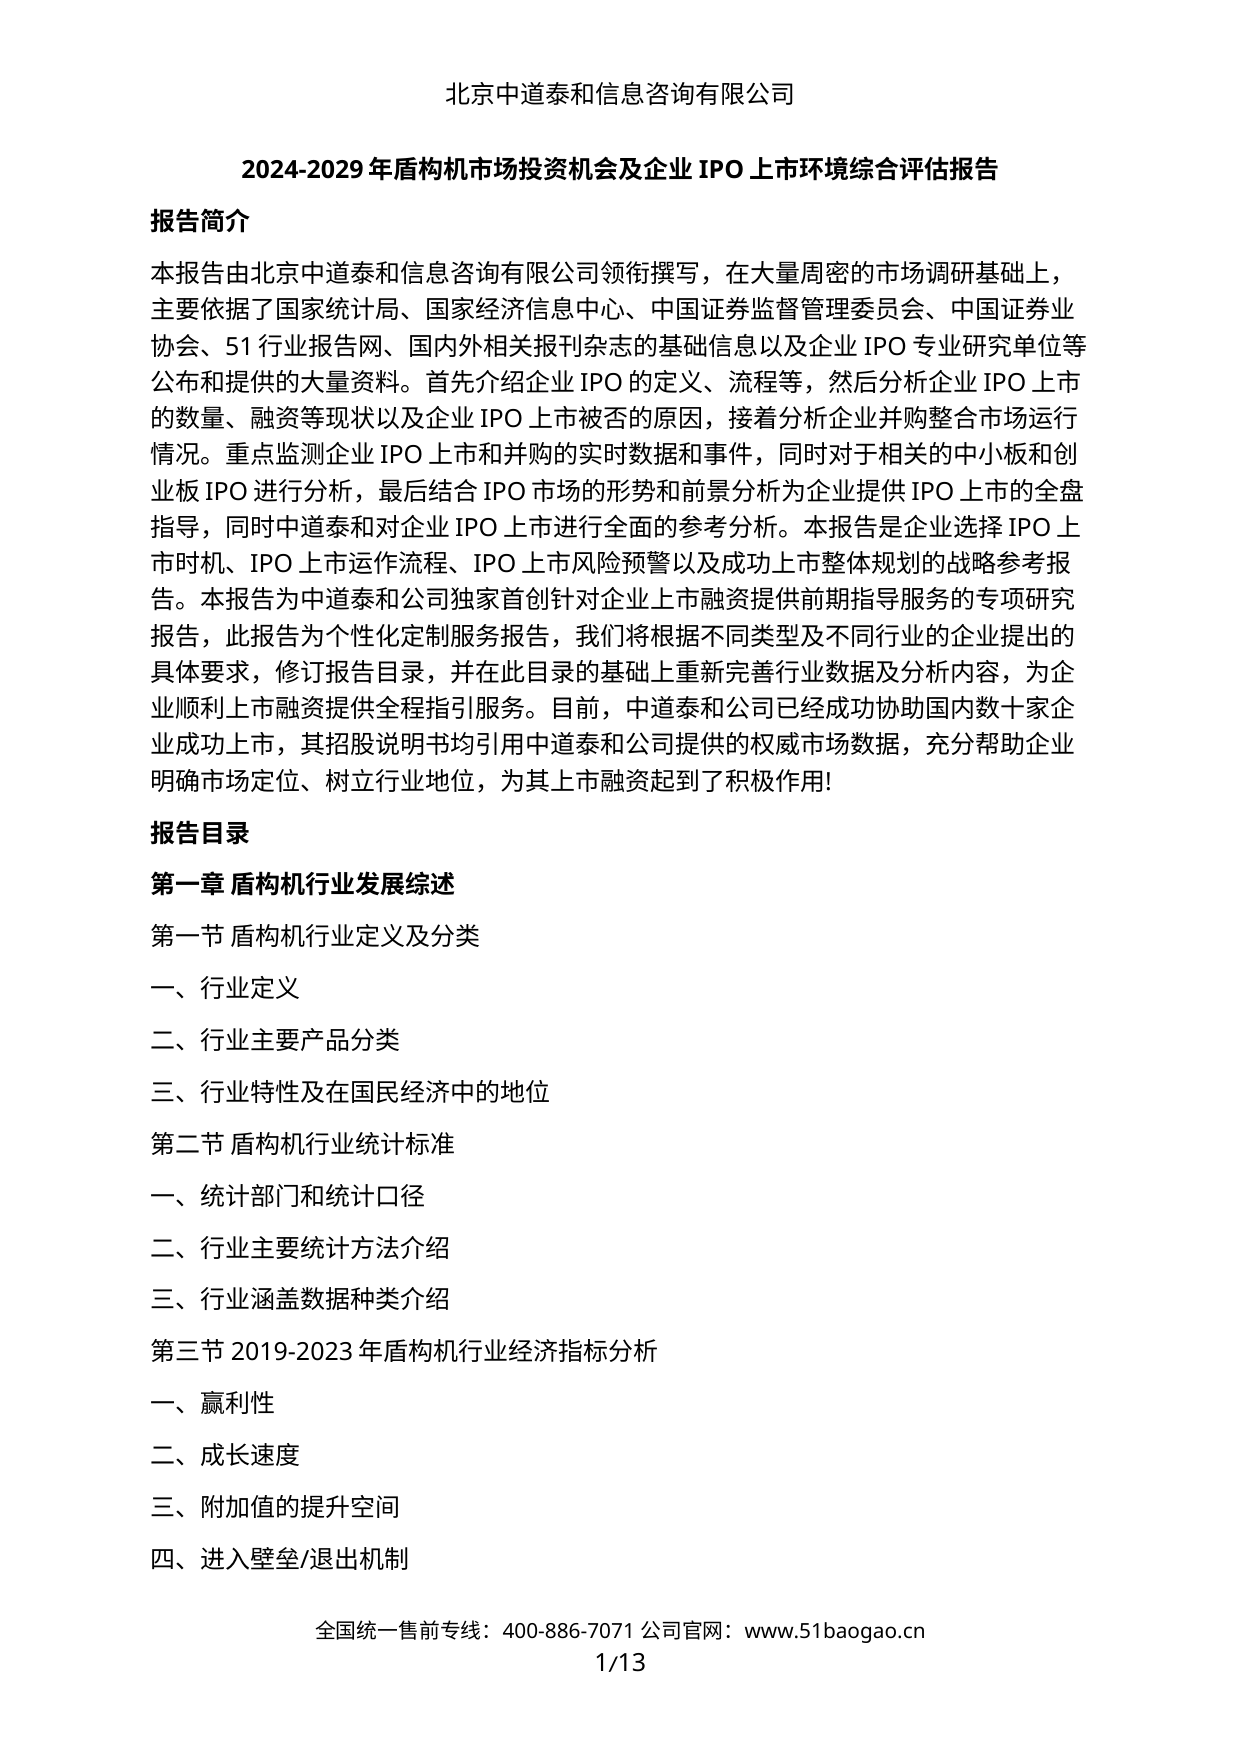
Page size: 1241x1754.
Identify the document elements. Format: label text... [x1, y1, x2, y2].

text 报告目录 [150, 813, 1090, 849]
text 一、行业定义 [150, 969, 1090, 1005]
text 2024-2029年盾构机市场投资机会及企业IPO上市环境综合评估报告 [150, 150, 1090, 186]
text 第二节 盾构机行业统计标准 [150, 1124, 1090, 1161]
text 一、统计部门和统计口径 [150, 1176, 1090, 1212]
text 三、行业涵盖数据种类介绍 [150, 1280, 1090, 1316]
text 三、附加值的提升空间 [150, 1487, 1090, 1524]
text 二、行业主要产品分类 [150, 1021, 1090, 1057]
text 二、行业主要统计方法介绍 [150, 1228, 1090, 1264]
text 报告简介 [150, 202, 1090, 238]
text 三、行业特性及在国民经济中的地位 [150, 1072, 1090, 1109]
text 第三节 2019-2023年盾构机行业经济指标分析 [150, 1332, 1090, 1368]
text 二、成长速度 [150, 1436, 1090, 1472]
text 一、赢利性 [150, 1384, 1090, 1420]
text 四、进入壁垒/退出机制 [150, 1539, 1090, 1576]
text 第一章 盾构机行业发展综述 [150, 865, 1090, 901]
text 第一节 盾构机行业定义及分类 [150, 917, 1090, 953]
text 本报告由北京中道泰和信息咨询有限公司领衔撰写，在大量周密的市场调研基础上，主要依据了国家统计局、国家经济信息中心、中国证券监督管理委员会、中国证券业协会、51行业报告网、国内外相关报刊杂志的基础信息以及企业IPO专业研究单位等公布和提供的大量资料。首先介绍企业IPO的定义、流程等，然后分析企业IPO上市的数量、融资等现状以及企业IPO上市被否的原因，接着分析企业并购整合市场运行情况。重点监测企业IPO上市和并购的实时数据和事件，同时对于相关的中小板和创业板IPO进行分析，最后结合IPO市场的形势和前景分析为企业提供IPO上市的全盘指导，同时中道泰和对企业IPO上市进行全面的参考分析。本报告是企业选择IPO上市时机、IPO上市运作流程、IPO上市风险预警以及成功上市整体规划的战略参考报告。本报告为中道泰和公司独家首创针对企业上市融资提供前期指导服务的专项研究报告，此报告为个性化定制服务报告，我们将根据不同类型及不同行业的企业提出的具体要求，修订报告目录，并在此目录的基础上重新完善行业数据及分析内容，为企业顺利上市融资提供全程指引服务。目前，中道泰和公司已经成功协助国内数十家企业成功上市，其招股说明书均引用中道泰和公司提供的权威市场数据，充分帮助企业明确市场定位、树立行业地位，为其上市融资起到了积极作用! [150, 254, 1090, 797]
